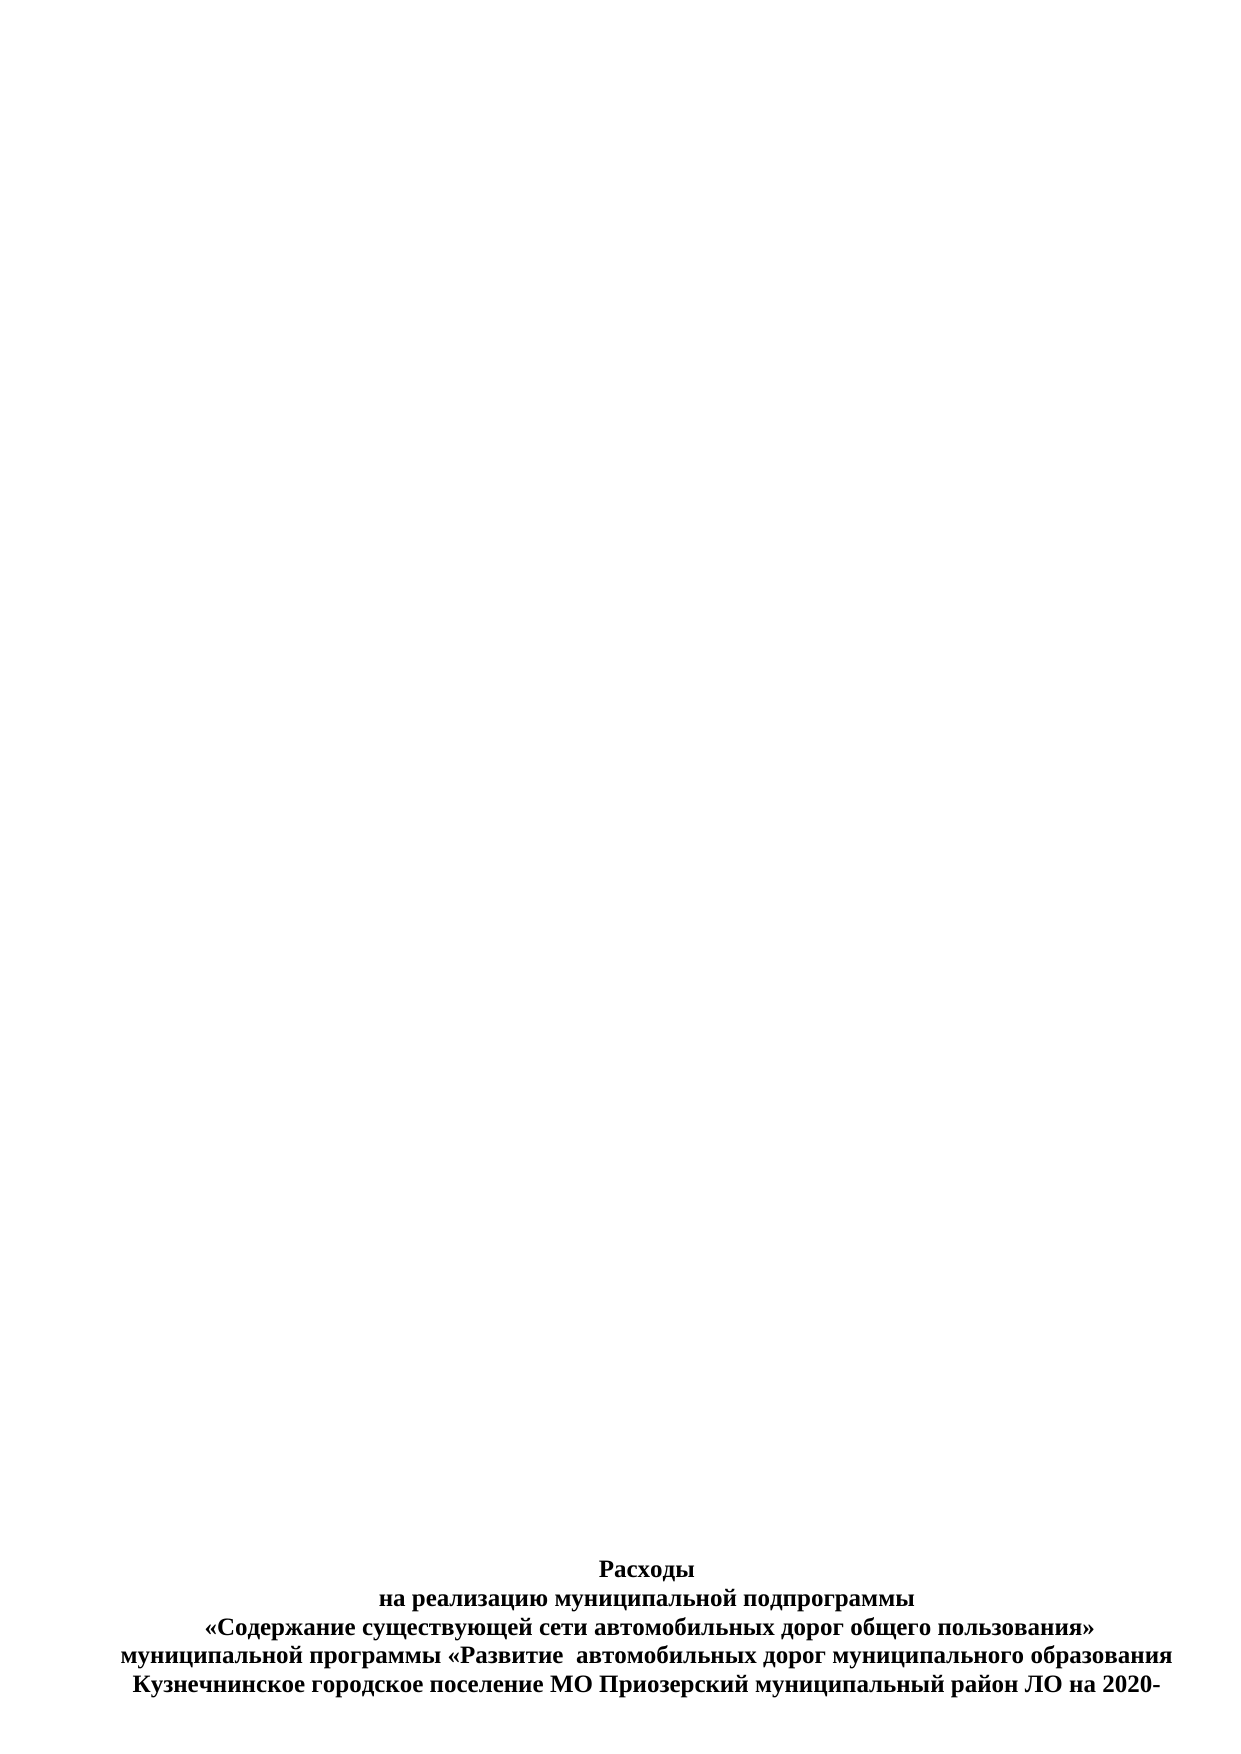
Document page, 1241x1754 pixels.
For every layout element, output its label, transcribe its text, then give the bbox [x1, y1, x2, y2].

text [112, 1612, 1181, 1698]
text Расходы [112, 1554, 1181, 1583]
text на реализацию муниципальной подпрограммы [112, 1583, 1181, 1612]
